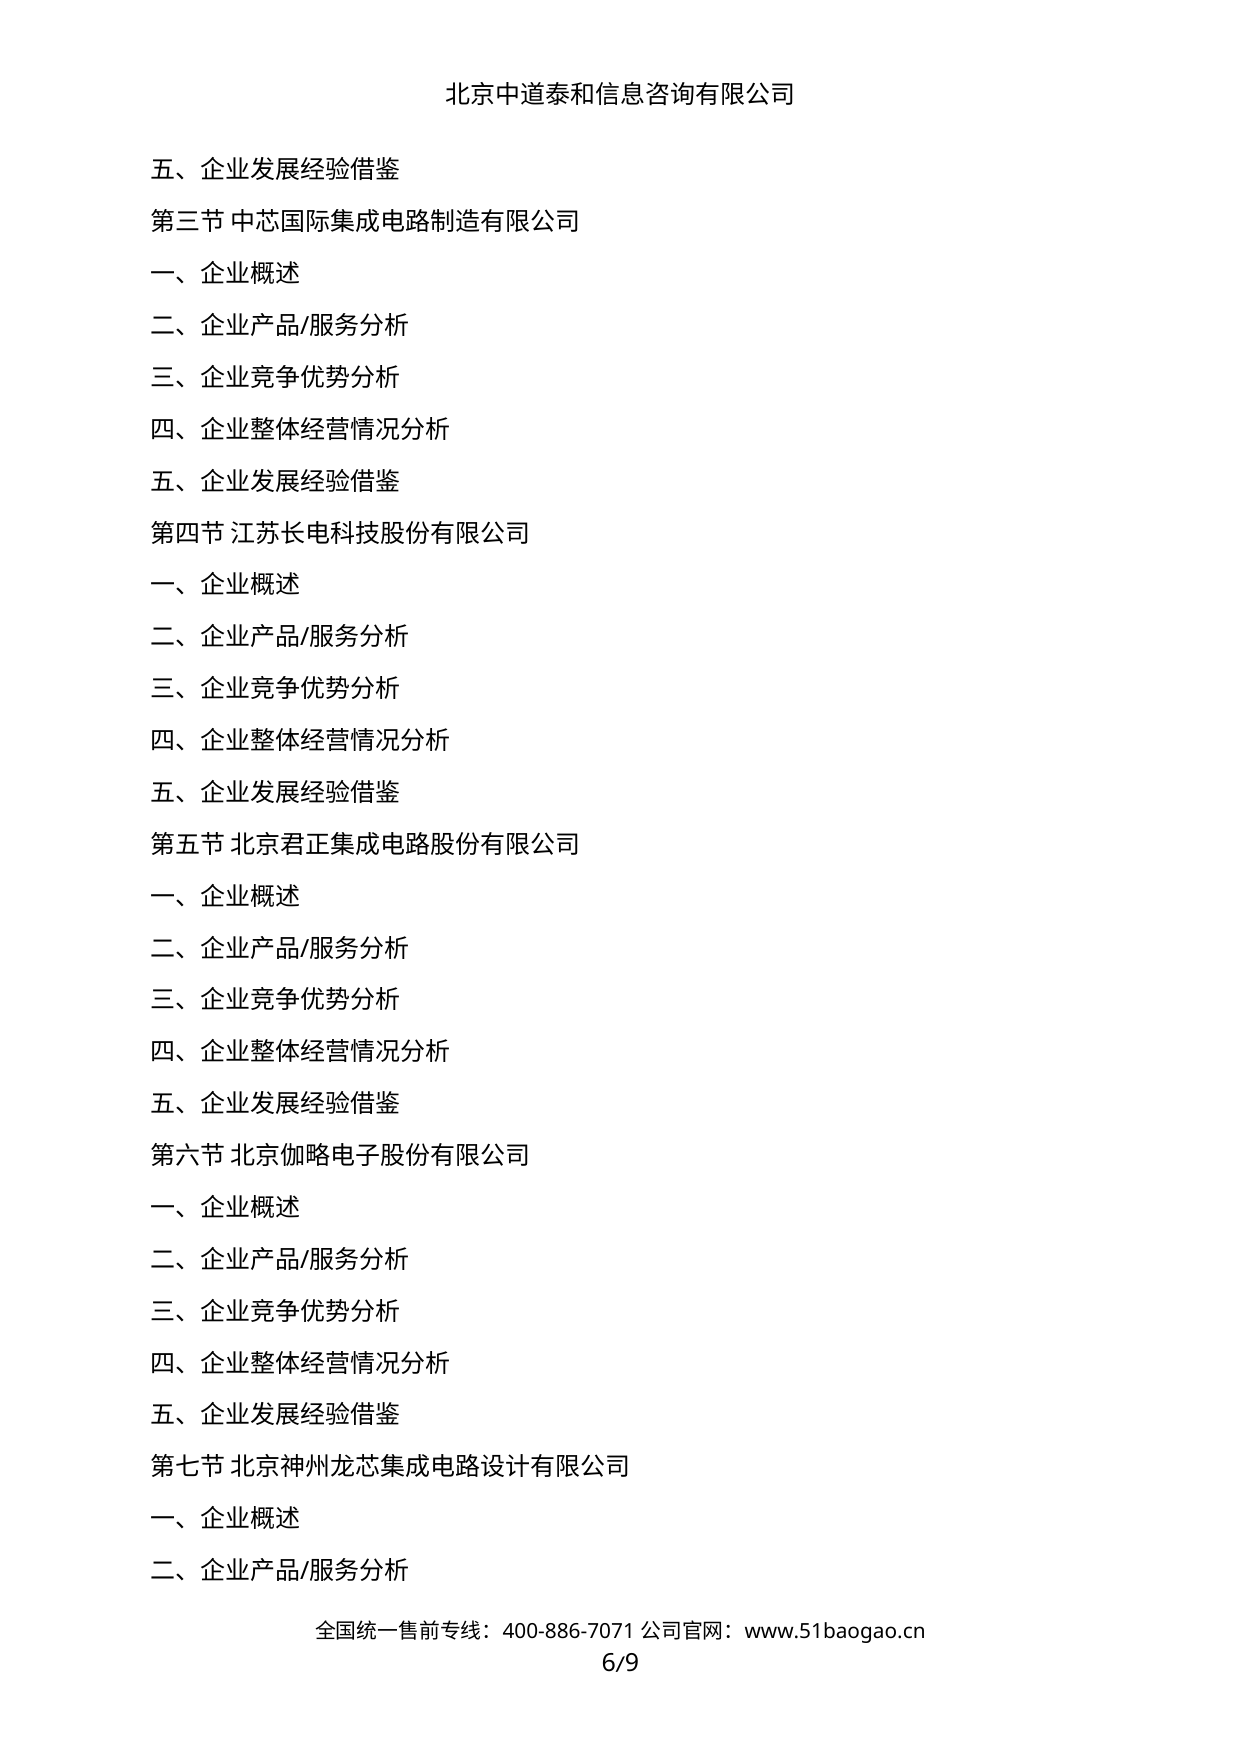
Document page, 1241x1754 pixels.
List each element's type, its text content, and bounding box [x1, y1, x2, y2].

text 三、企业竞争优势分析 [150, 669, 1090, 705]
text 一、企业概述 [150, 254, 1090, 290]
text 二、企业产品/服务分析 [150, 1551, 1090, 1587]
text 一、企业概述 [150, 1499, 1090, 1535]
text 四、企业整体经营情况分析 [150, 409, 1090, 446]
text 二、企业产品/服务分析 [150, 306, 1090, 342]
text 一、企业概述 [150, 565, 1090, 601]
text 三、企业竞争优势分析 [150, 1291, 1090, 1327]
text 二、企业产品/服务分析 [150, 928, 1090, 964]
text 二、企业产品/服务分析 [150, 617, 1090, 653]
text 第六节 北京伽略电子股份有限公司 [150, 1136, 1090, 1172]
text 二、企业产品/服务分析 [150, 1239, 1090, 1276]
text 三、企业竞争优势分析 [150, 357, 1090, 394]
text 第七节 北京神州龙芯集成电路设计有限公司 [150, 1447, 1090, 1483]
text 第三节 中芯国际集成电路制造有限公司 [150, 202, 1090, 238]
text 一、企业概述 [150, 1187, 1090, 1224]
text 五、企业发展经验借鉴 [150, 461, 1090, 497]
text 五、企业发展经验借鉴 [150, 1395, 1090, 1431]
text 五、企业发展经验借鉴 [150, 772, 1090, 809]
text 四、企业整体经营情况分析 [150, 1343, 1090, 1379]
text 三、企业竞争优势分析 [150, 980, 1090, 1016]
text 一、企业概述 [150, 876, 1090, 912]
text 四、企业整体经营情况分析 [150, 1032, 1090, 1068]
text 第五节 北京君正集成电路股份有限公司 [150, 824, 1090, 861]
text 四、企业整体经营情况分析 [150, 721, 1090, 757]
text 五、企业发展经验借鉴 [150, 1084, 1090, 1120]
text 第四节 江苏长电科技股份有限公司 [150, 513, 1090, 549]
text 五、企业发展经验借鉴 [150, 150, 1090, 186]
